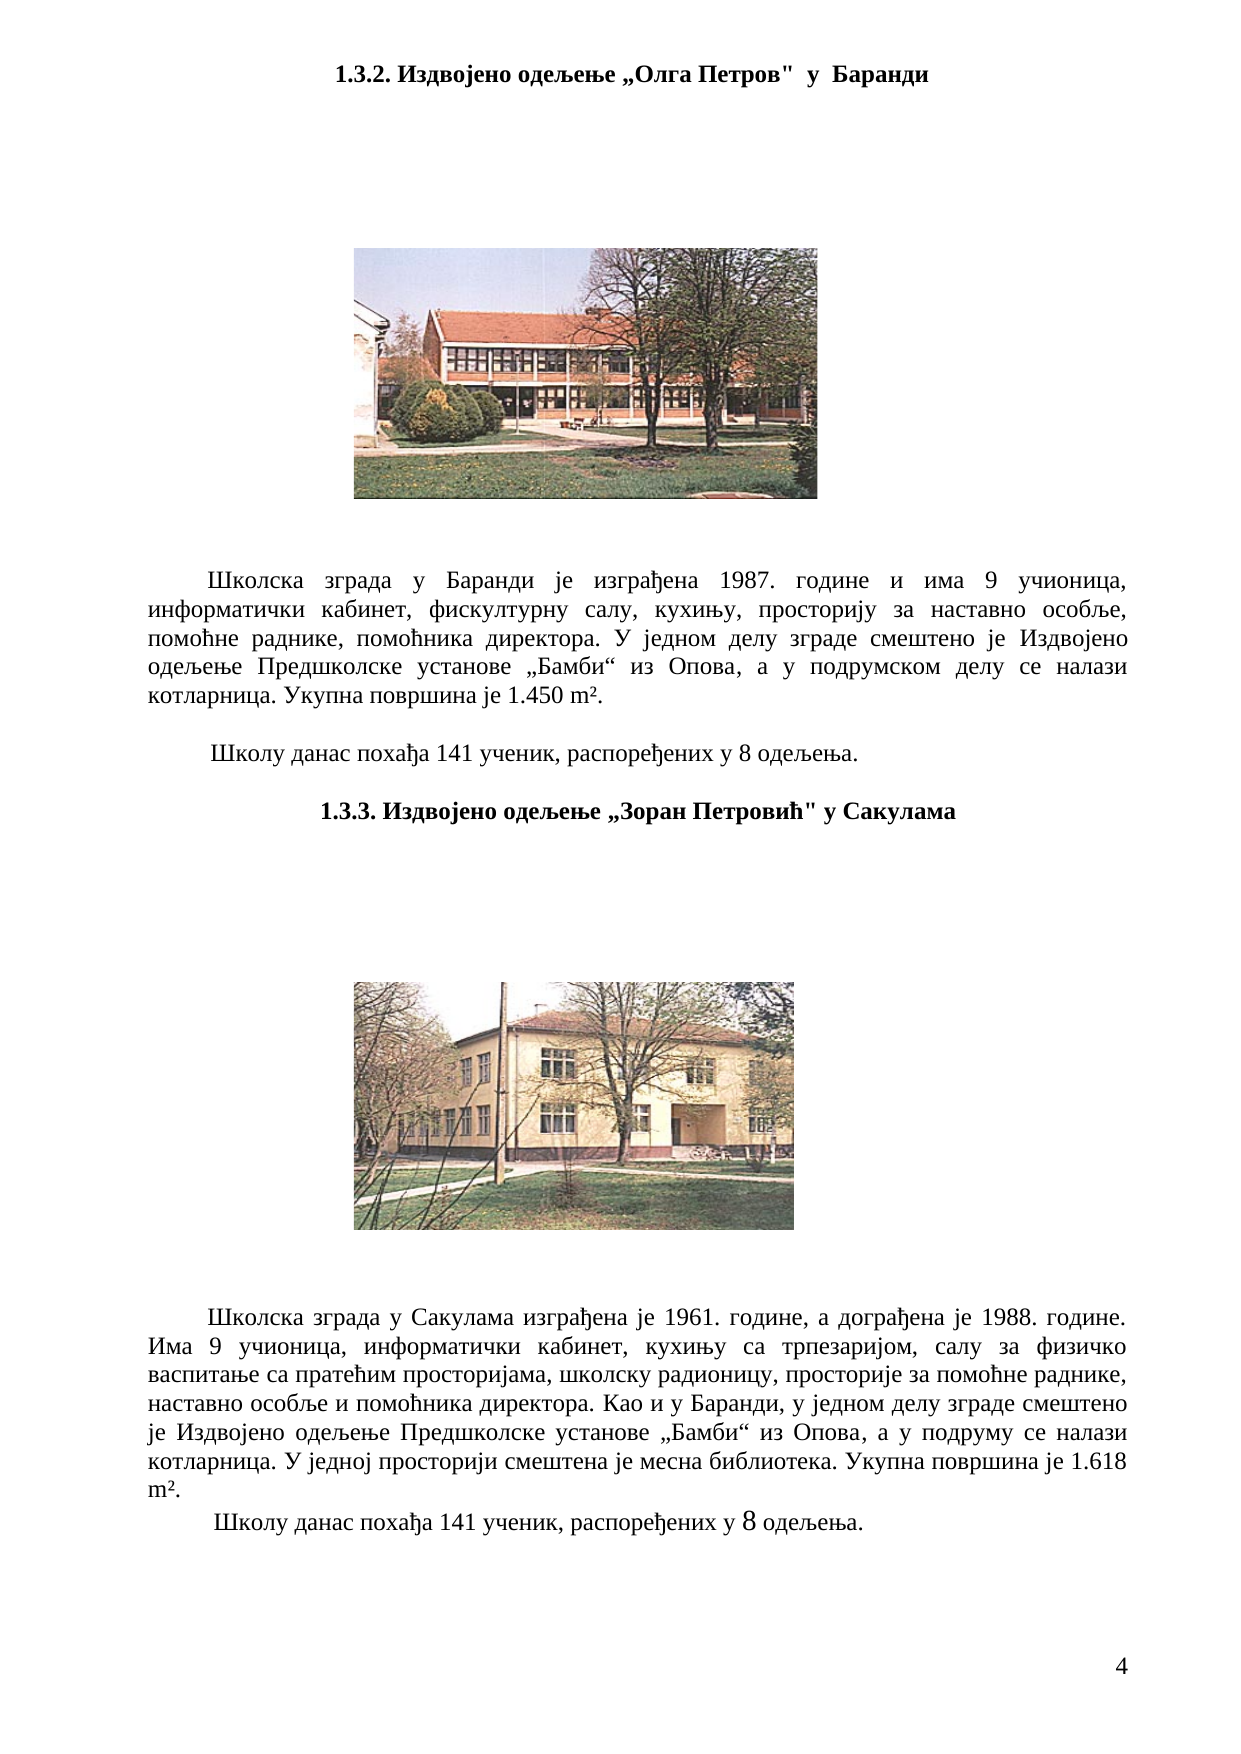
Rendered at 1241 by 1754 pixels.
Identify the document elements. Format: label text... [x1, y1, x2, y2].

text Школу данас похађа 141 ученик, распоређених у 8 одељења. [148, 1503, 1128, 1537]
text Школска зграда у Баранди је изграђена 1987. године и има 9 учионица, информатички кабинет, фискултурну салу, кухињу, просторију за наставно особље, помоћне раднике, помоћника директора. У једном делу зграде смештено је Издвојено одељење Предшколске установе „Бамби“ из Опова, а у подрумском делу се налази котларница. Укупна површина је . [148, 565, 1128, 709]
picture [353, 982, 794, 1230]
text 1.3.3. Издвојено одељење „Зоран Петровић" у Сакулама [148, 796, 1128, 825]
text Школу данас похађа 141 ученик, распоређених у 8 одељења. [148, 738, 1128, 767]
text 1.3.2. Издвојено одељење „Олга Петров" у Баранди [148, 59, 1128, 88]
picture [353, 248, 818, 499]
text Школска зграда у Сакулама изграђена је 1961. године, а дограђена је 1988. године. Има 9 учионица, информатички кабинет, кухињу са трпезаријом, салу за физичко васпитање са пратећим просторијама, школску радионицу, просторије за помоћне раднике, наставно особље и помоћника директора. Као и у Баранди, у једном делу зграде смештено је Издвојено одељење Предшколске установе „Бамби“ из Опова, а у подруму се налази котларница. У једној просторији смештена је месна библиотека. Укупна површина је . [148, 1302, 1128, 1503]
